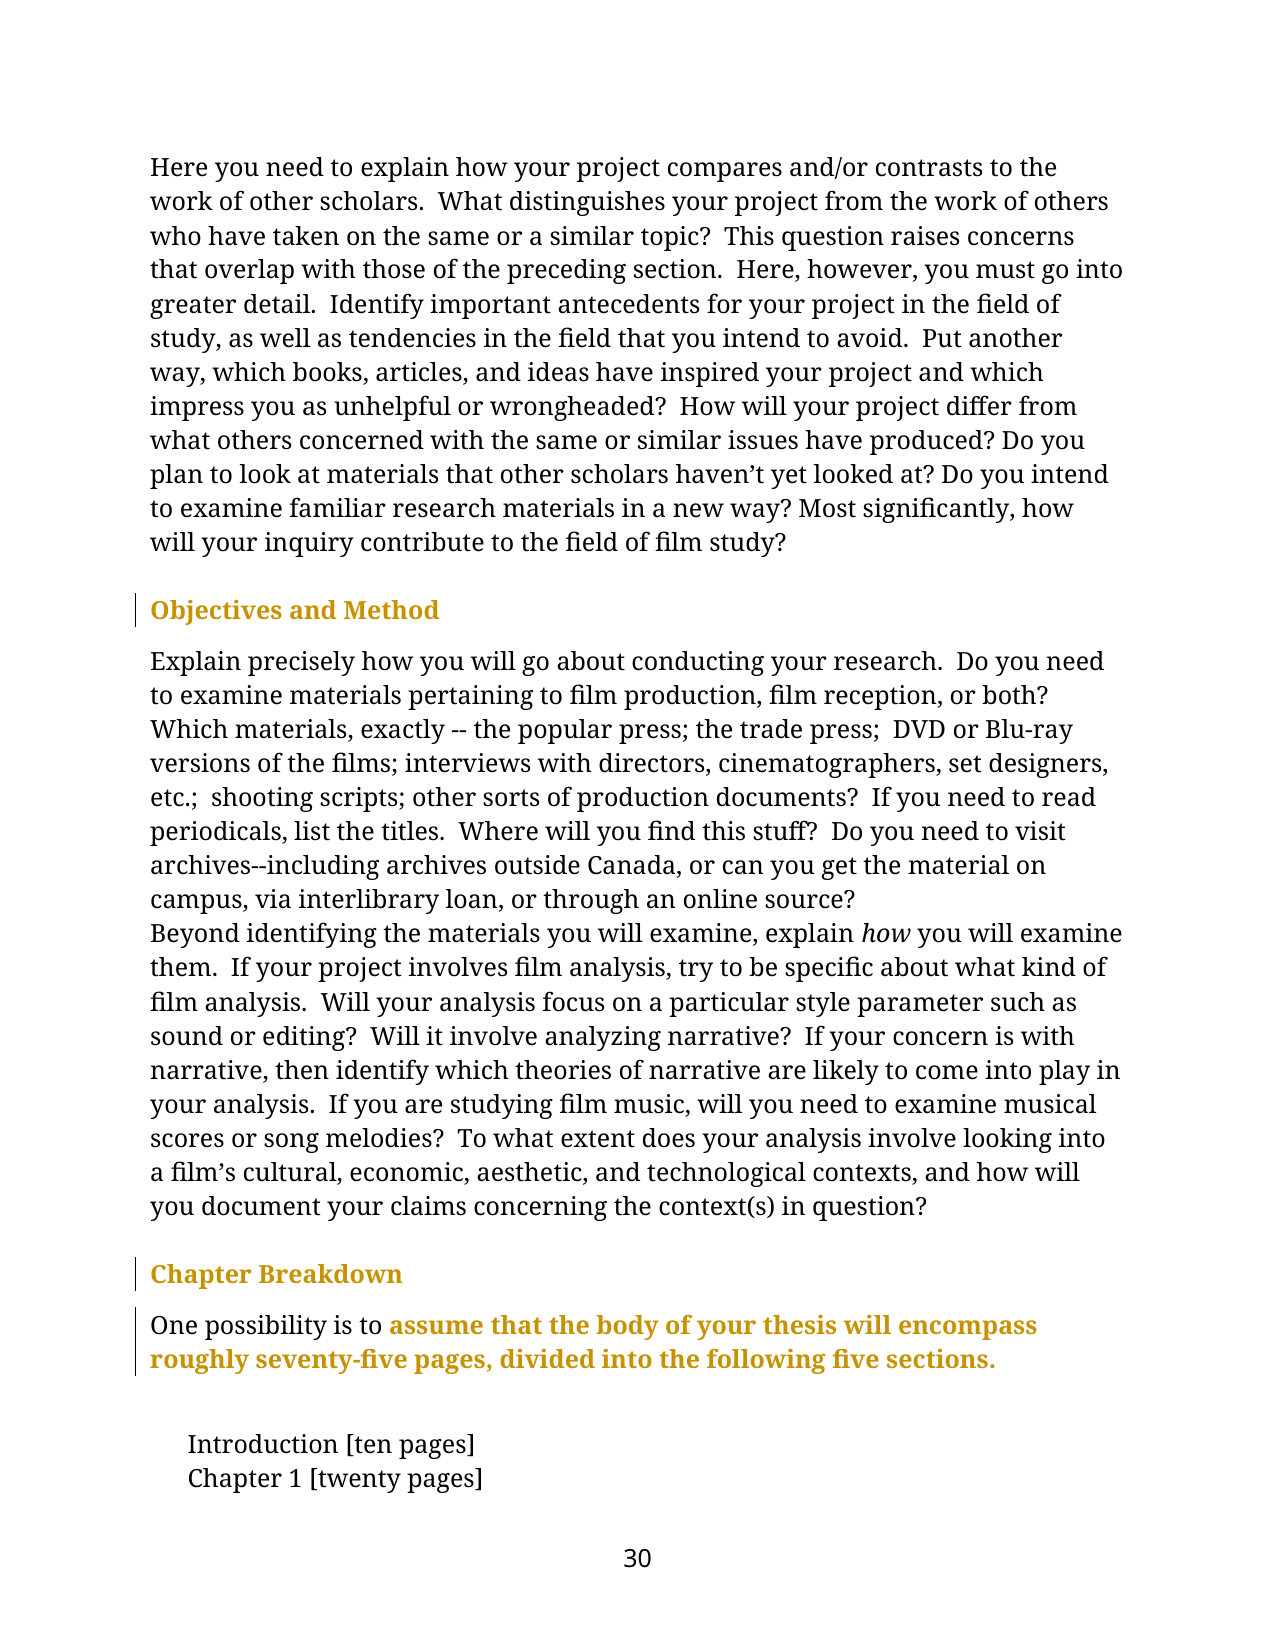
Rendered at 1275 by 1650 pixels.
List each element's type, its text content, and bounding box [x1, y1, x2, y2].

text Chapter 1 [twenty pages] [187, 1460, 1125, 1494]
text Objectives and Method [150, 593, 1125, 627]
text Chapter Breakdown [150, 1257, 1125, 1291]
text One possibility is to assume that the body of your thesis will encompass roughly seventy-five pages, divided into the following five sections. [150, 1307, 1125, 1376]
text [150, 150, 1125, 559]
text Introduction [ten pages] [187, 1426, 1125, 1460]
text Explain precisely how you will go about conducting your research. Do you need to examine materials pertaining to film production, film reception, or both? Which materials, exactly -- the popular press; the trade press; DVD or Blu-ray versions of the films; interviews with directors, cinematographers, set designers, etc.; shooting scripts; other sorts of production documents? If you need to read periodicals, list the titles. Where will you find this stuff? Do you need to visit archives--including archives outside Canada, or can you get the material on campus, via interlibrary loan, or through an online source? [150, 643, 1125, 916]
text Beyond identifying the materials you will examine, explain how you will examine them. If your project involves film analysis, try to be specific about what kind of film analysis. Will your analysis focus on a particular style parameter such as sound or editing? Will it involve analyzing narrative? If your concern is with narrative, then identify which theories of narrative are likely to come into play in your analysis. If you are studying film music, will you need to examine musical scores or song melodies? To what extent does your analysis involve looking into a film’s cultural, economic, aesthetic, and technological contexts, and how will you document your claims concerning the context(s) in question? [150, 916, 1125, 1223]
